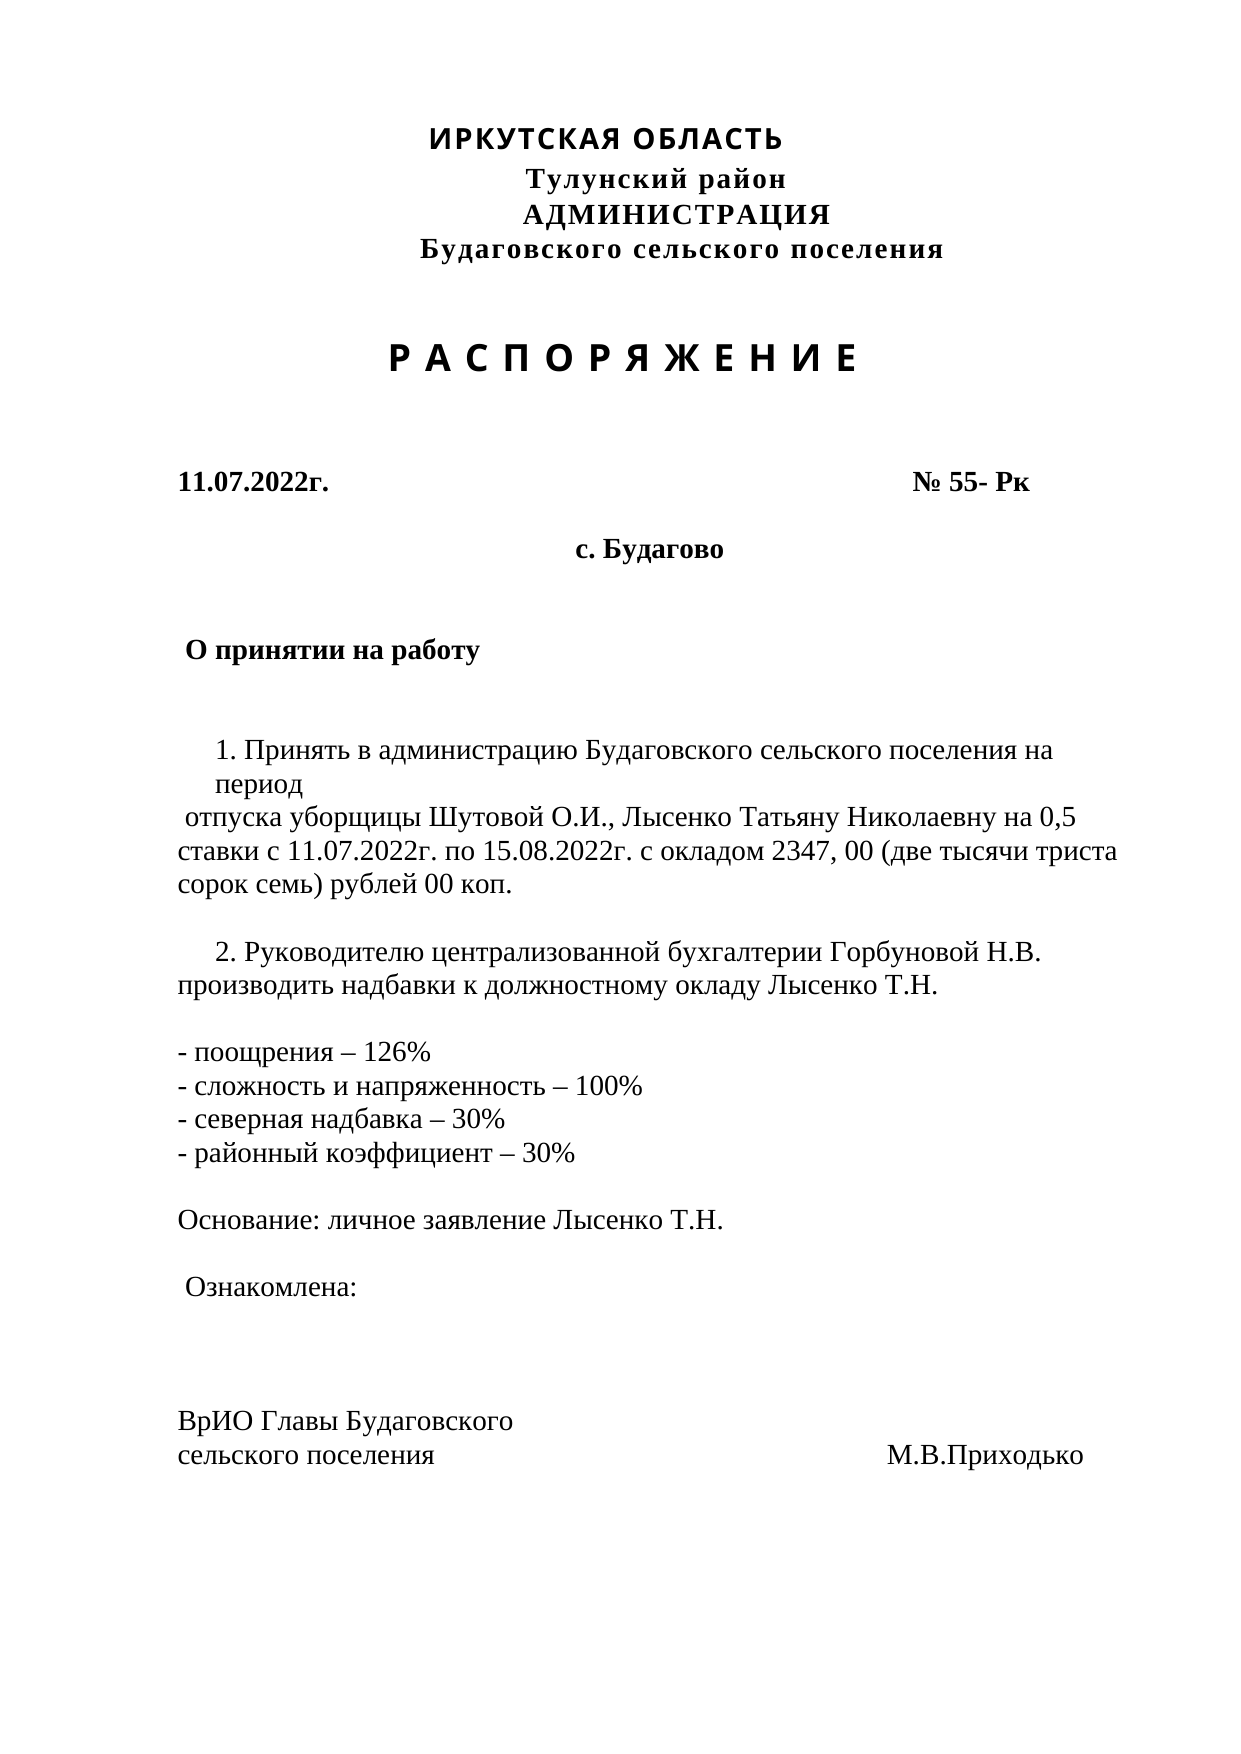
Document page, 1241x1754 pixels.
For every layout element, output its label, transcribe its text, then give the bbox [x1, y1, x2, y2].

text Тулунский район [177, 158, 1240, 197]
text Ознакомлена: [185, 1269, 1122, 1303]
text Р А С П О Р Я Ж Е Н И Е [177, 332, 1240, 383]
text ВрИО Главы Будаговского [177, 1403, 1122, 1437]
text 2. Руководителю централизованной бухгалтерии Горбуновой Н.В. [215, 934, 1122, 967]
text ИРКУТСКАЯ ОБЛАСТЬ [177, 118, 1240, 158]
text Будаговского сельского поселения [177, 231, 1240, 264]
text - поощрения – 126% [177, 1034, 1122, 1068]
text 11.07.2022г. № 55- Рк [177, 464, 1122, 498]
text - районный коэффициент – 30% [177, 1135, 1122, 1168]
text Основание: личное заявление Лысенко Т.Н. [177, 1202, 1122, 1236]
text 1. Принять в администрацию Будаговского сельского поселения на период [215, 732, 1122, 799]
text с. Будагово [177, 531, 1122, 565]
text О принятии на работу [185, 632, 1122, 665]
text сельского поселения М.В.Приходько [177, 1437, 1122, 1470]
text - северная надбавка – 30% [177, 1101, 1122, 1135]
text отпуска уборщицы Шутовой О.И., Лысенко Татьяну Николаевну на 0,5 ставки с 11.07.2022г. по 15.08.2022г. с окладом 2347, 00 (две тысячи триста сорок семь) рублей 00 коп. [177, 799, 1122, 900]
text АДМИНИСТРАЦИЯ [177, 197, 1240, 231]
text - сложность и напряженность – 100% [177, 1068, 1122, 1101]
text производить надбавки к должностному окладу Лысенко Т.Н. [177, 967, 1122, 1001]
